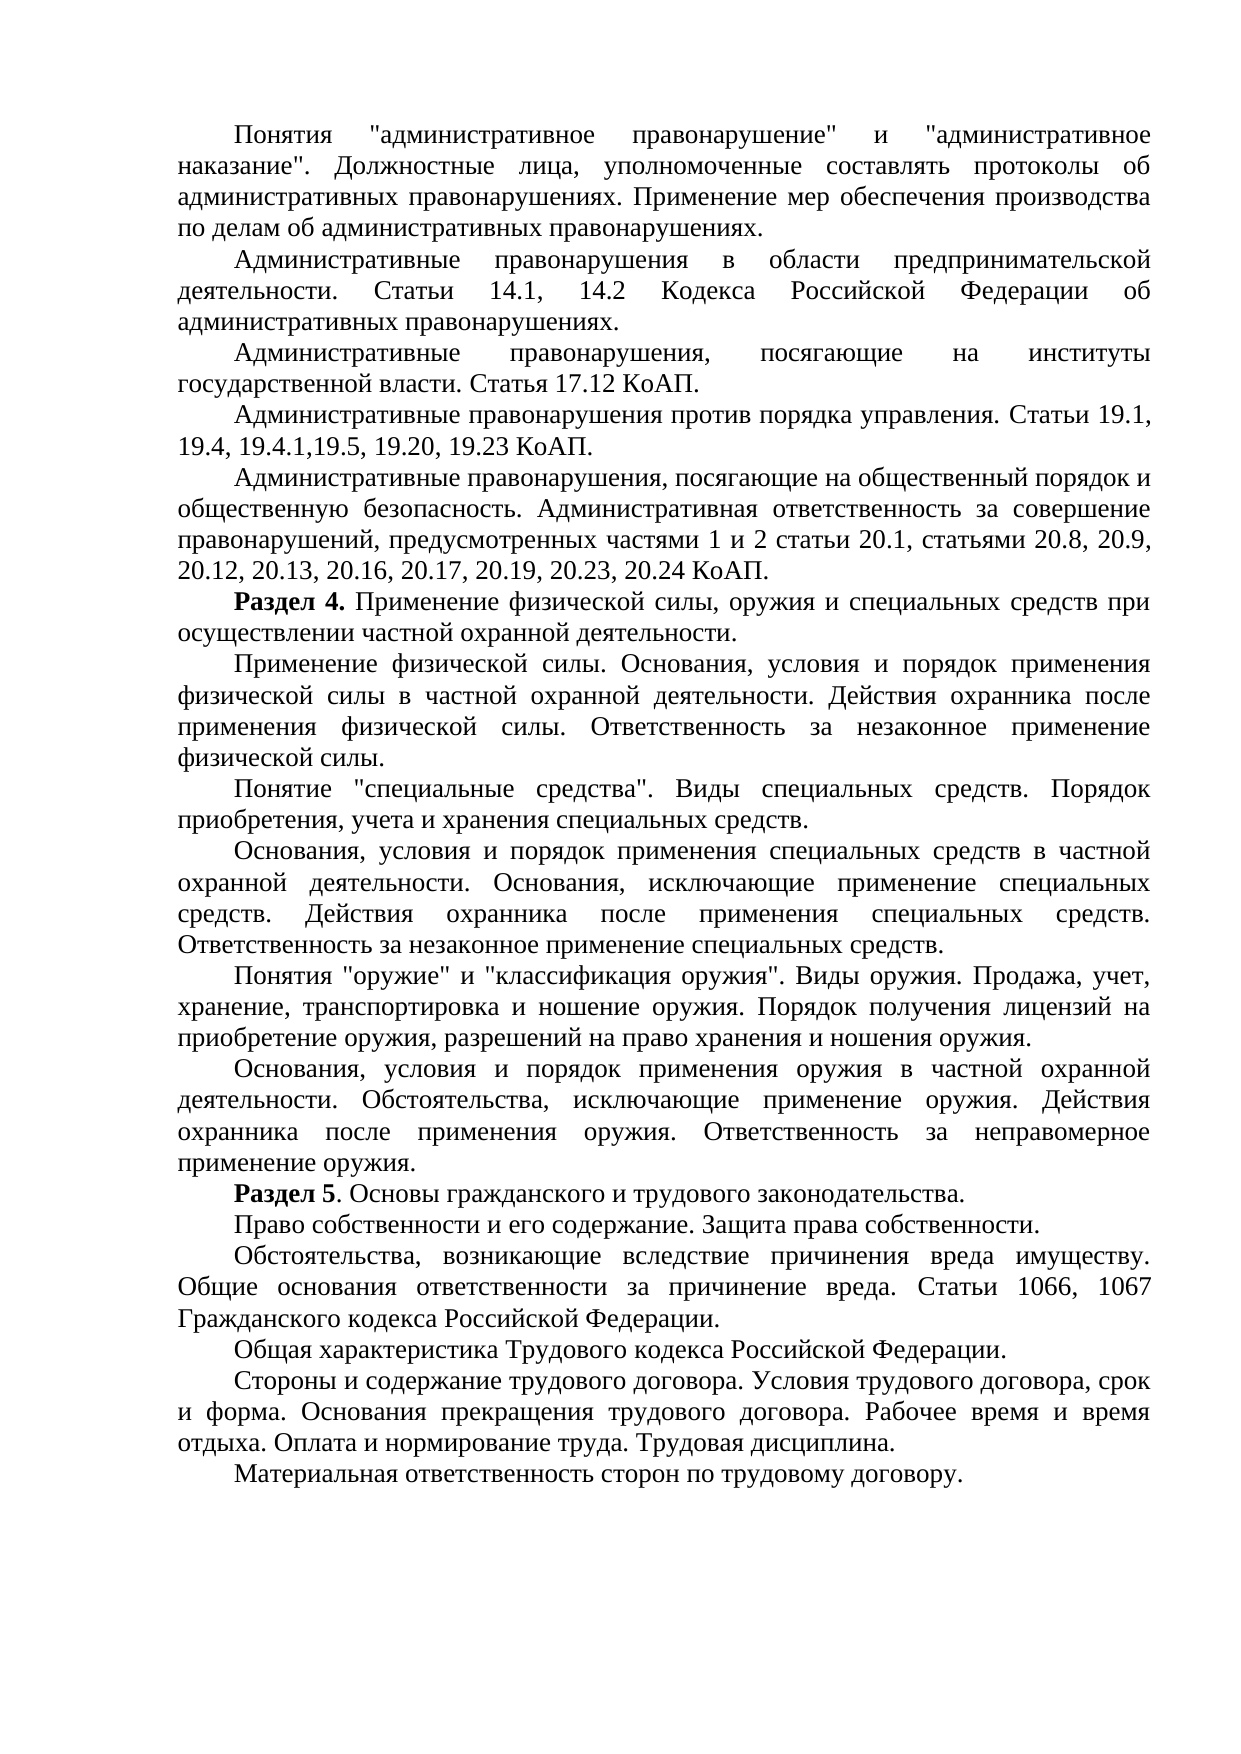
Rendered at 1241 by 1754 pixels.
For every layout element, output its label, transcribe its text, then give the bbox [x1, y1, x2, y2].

text Право собственности и его содержание. Защита права собственности. [177, 1208, 1152, 1239]
text Общая характеристика Трудового кодекса Российской Федерации. [177, 1333, 1152, 1364]
text Административные правонарушения в области предпринимательской деятельности. Статьи 14.1, 14.2 Кодекса Российской Федерации об административных правонарушениях. [177, 243, 1152, 336]
text Основания, условия и порядок применения оружия в частной охранной деятельности. Обстоятельства, исключающие применение оружия. Действия охранника после применения оружия. Ответственность за неправомерное применение оружия. [177, 1052, 1152, 1177]
text Понятия "административное правонарушение" и "административное наказание". Должностные лица, уполномоченные составлять протоколы об административных правонарушениях. Применение мер обеспечения производства по делам об административных правонарушениях. [177, 118, 1152, 243]
text Понятия "оружие" и "классификация оружия". Виды оружия. Продажа, учет, хранение, транспортировка и ношение оружия. Порядок получения лицензий на приобретение оружия, разрешений на право хранения и ношения оружия. [177, 959, 1152, 1052]
text Применение физической силы. Основания, условия и порядок применения физической силы в частной охранной деятельности. Действия охранника после применения физической силы. Ответственность за незаконное применение физической силы. [177, 648, 1152, 772]
text Понятие "специальные средства". Виды специальных средств. Порядок приобретения, учета и хранения специальных средств. [177, 772, 1152, 834]
text Материальная ответственность сторон по трудовому договору. [177, 1457, 1152, 1488]
text Обстоятельства, возникающие вследствие причинения вреда имуществу. Общие основания ответственности за причинение вреда. Статьи 1066, 1067 Гражданского кодекса Российской Федерации. [177, 1239, 1152, 1333]
text Раздел 4. Применение физической силы, оружия и специальных средств при осуществлении частной охранной деятельности. [177, 585, 1152, 648]
text Основания, условия и порядок применения специальных средств в частной охранной деятельности. Основания, исключающие применение специальных средств. Действия охранника после применения специальных средств. Ответственность за незаконное применение специальных средств. [177, 834, 1152, 959]
text Стороны и содержание трудового договора. Условия трудового договора, срок и форма. Основания прекращения трудового договора. Рабочее время и время отдыха. Оплата и нормирование труда. Трудовая дисциплина. [177, 1364, 1152, 1457]
text Раздел 5. Основы гражданского и трудового законодательства. [177, 1177, 1152, 1208]
text Административные правонарушения, посягающие на общественный порядок и общественную безопасность. Административная ответственность за совершение правонарушений, предусмотренных частями 1 и 2 статьи 20.1, статьями 20.8, 20.9, 20.12, 20.13, 20.16, 20.17, 20.19, 20.23, 20.24 КоАП. [177, 461, 1152, 585]
text Административные правонарушения против порядка управления. Статьи 19.1, 19.4, 19.4.1,19.5, 19.20, 19.23 КоАП. [177, 398, 1152, 461]
text Административные правонарушения, посягающие на институты государственной власти. Статья 17.12 КоАП. [177, 336, 1152, 398]
